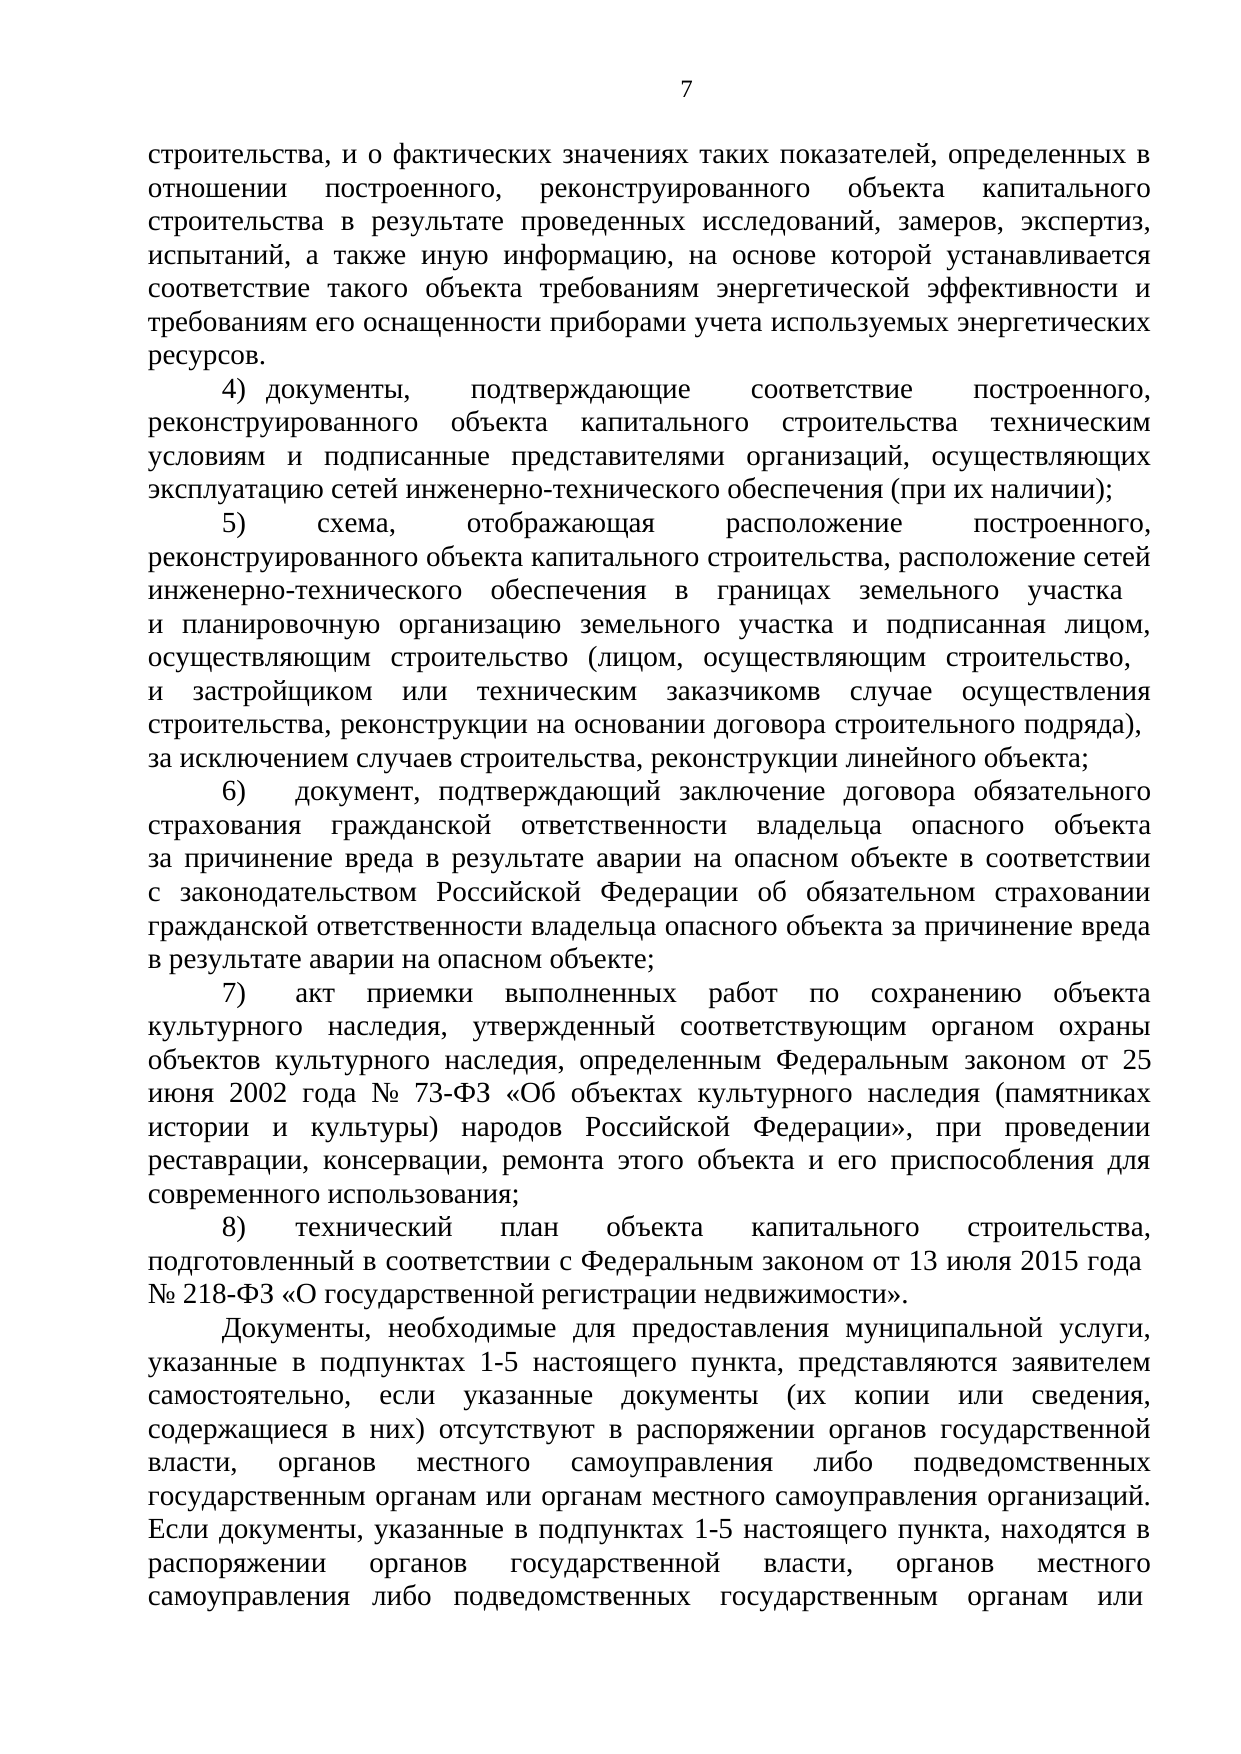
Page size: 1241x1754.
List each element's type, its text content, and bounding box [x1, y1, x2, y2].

list технический план объекта капитального строительства, подготовленный в соответствии с Федеральным законом от 13 июля 2015 года № 218-ФЗ «О государственной регистрации недвижимости». [148, 1209, 1152, 1310]
list строительства, и о фактических значениях таких показателей, определенных в отношении построенного, реконструированного объекта капитального строительства в результате проведенных исследований, замеров, экспертиз, испытаний, а также иную информацию, на основе которой устанавливается соответствие такого объекта требованиям энергетической эффективности и требованиям его оснащенности приборами учета используемых энергетических ресурсов. [148, 136, 1152, 371]
list документ, подтверждающий заключение договора обязательного страхования гражданской ответственности владельца опасного объекта за причинение вреда в результате аварии на опасном объекте в соответствии с законодательством Российской Федерации об обязательном страховании гражданской ответственности владельца опасного объекта за причинение вреда в результате аварии на опасном объекте; [148, 773, 1152, 975]
list документы, подтверждающие соответствие построенного, реконструированного объекта капитального строительства техническим условиям и подписанные представителями организаций, осуществляющих эксплуатацию сетей инженерно-технического обеспечения (при их наличии); [148, 371, 1152, 505]
list 5) схема, отображающая расположение построенного, реконструированного объекта капитального строительства, расположение сетей инженерно-технического обеспечения в границах земельного участка и планировочную организацию земельного участка и подписанная лицом, осуществляющим строительство (лицом, осуществляющим строительство, и застройщиком или техническим заказчикомв случае осуществления строительства, реконструкции на основании договора строительного подряда), за исключением случаев строительства, реконструкции линейного объекта; [148, 505, 1152, 773]
text Документы, необходимые для предоставления муниципальной услуги, указанные в подпунктах 1-5 настоящего пункта, представляются заявителем самостоятельно, если указанные документы (их копии или сведения, содержащиеся в них) отсутствуют в распоряжении органов государственной власти, органов местного самоуправления либо подведомственных государственным органам или органам местного самоуправления организаций. Если документы, указанные в подпунктах 1-5 настоящего пункта, находятся в распоряжении органов государственной власти, органов местного самоуправления либо подведомственных государственным органам или [148, 1310, 1152, 1612]
list акт приемки выполненных работ по сохранению объекта культурного наследия, утвержденный соответствующим органом охраны объектов культурного наследия, определенным Федеральным законом от 25 июня 2002 года № 73-ФЗ «Об объектах культурного наследия (памятниках истории и культуры) народов Российской Федерации», при проведении реставрации, консервации, ремонта этого объекта и его приспособления для современного использования; [148, 975, 1152, 1209]
